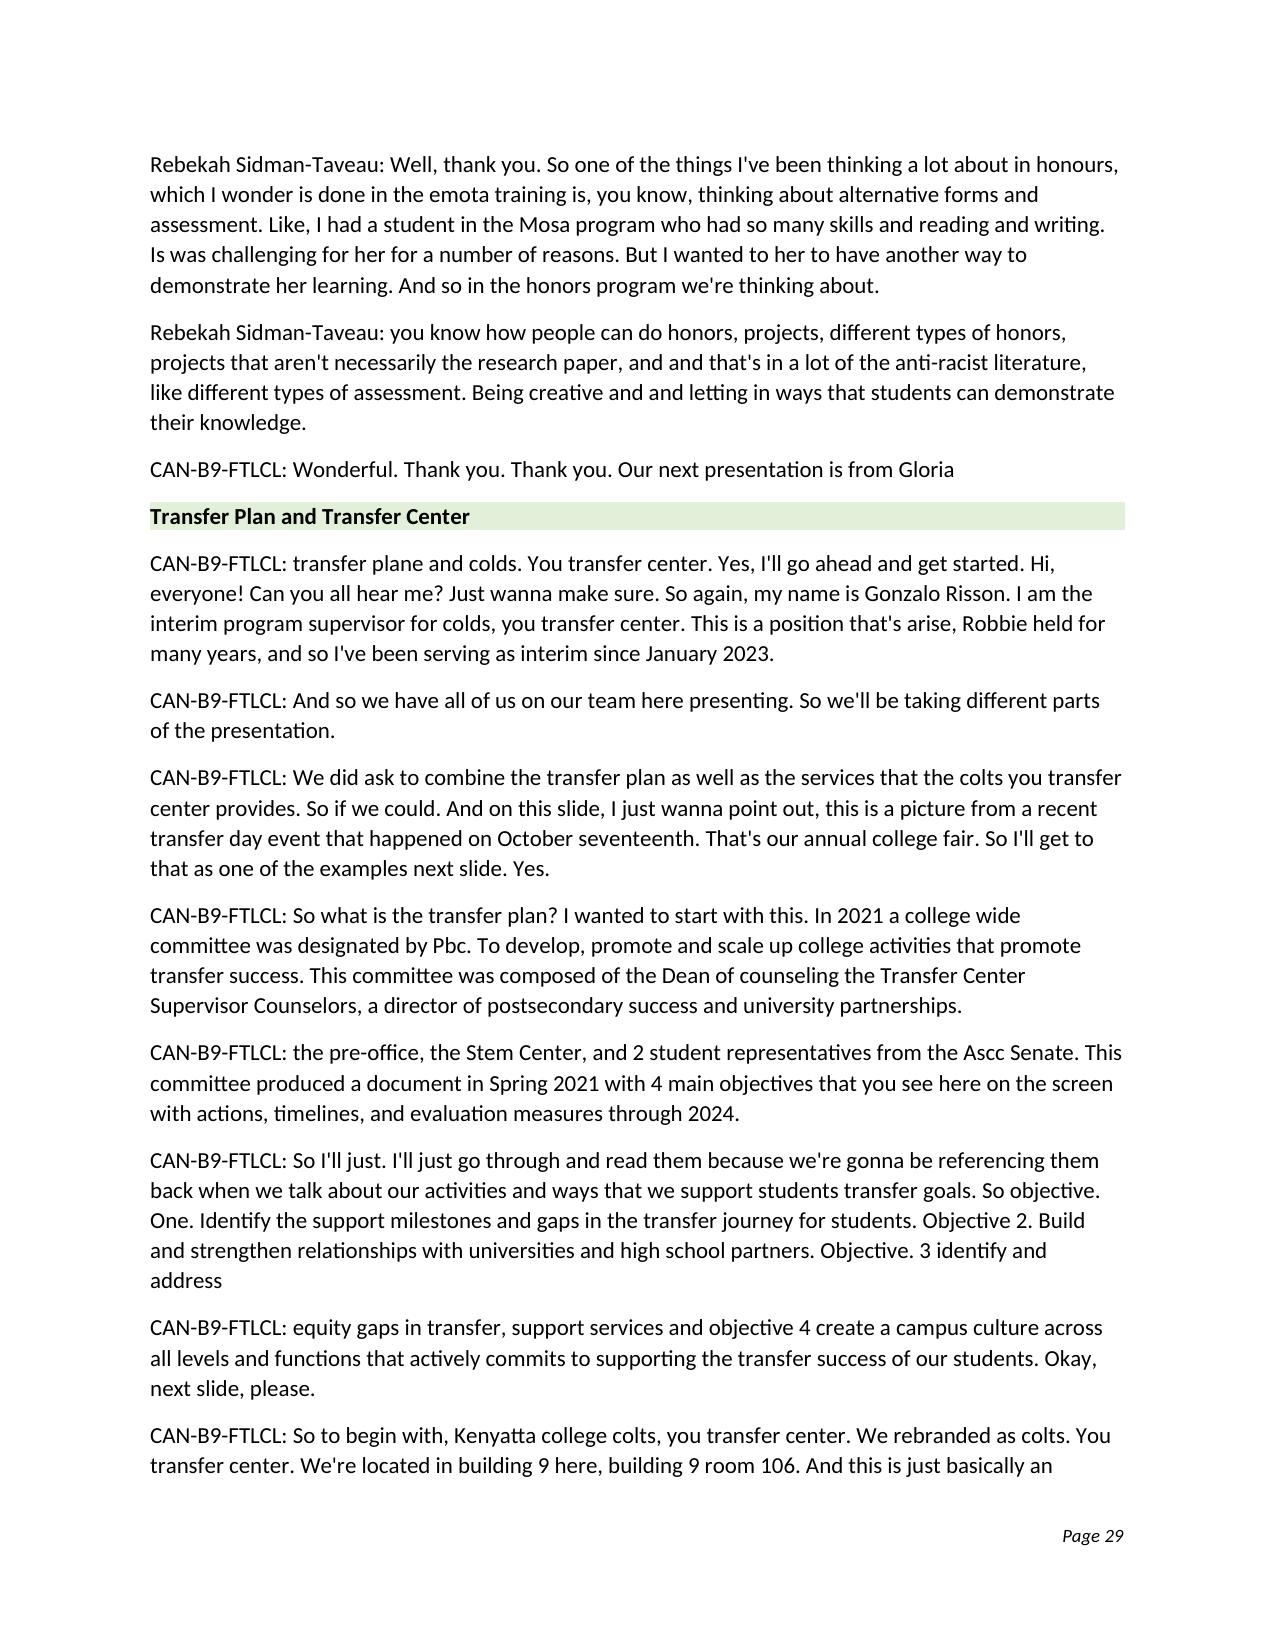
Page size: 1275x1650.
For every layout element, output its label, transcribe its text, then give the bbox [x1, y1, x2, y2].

text Rebekah Sidman-Taveau: Well, thank you. So one of the things I've been thinking a lot about in honours, which I wonder is done in the emota training is, you know, thinking about alternative forms and assessment. Like, I had a student in the Mosa program who had so many skills and reading and writing. Is was challenging for her for a number of reasons. But I wanted to her to have another way to demonstrate her learning. And so in the honors program we're thinking about. [150, 150, 1125, 299]
text Rebekah Sidman-Taveau: you know how people can do honors, projects, different types of honors, projects that aren't necessarily the research paper, and and that's in a lot of the anti-racist literature, like different types of assessment. Being creative and and letting in ways that students can demonstrate their knowledge. [150, 318, 1125, 436]
text CAN-B9-FTLCL: And so we have all of us on our team here presenting. So we'll be taking different parts of the presentation. [150, 686, 1125, 745]
text CAN-B9-FTLCL: transfer plane and colds. You transfer center. Yes, I'll go ahead and get started. Hi, everyone! Can you all hear me? Just wanna make sure. So again, my name is Gonzalo Risson. I am the interim program supervisor for colds, you transfer center. This is a position that's arise, Robbie held for many years, and so I've been serving as interim since January 2023. [150, 549, 1125, 668]
text CAN-B9-FTLCL: the pre-office, the Stem Center, and 2 student representatives from the Ascc Senate. This committee produced a document in Spring 2021 with 4 main objectives that you see here on the screen with actions, timelines, and evaluation measures through 2024. [150, 1038, 1125, 1127]
text CAN-B9-FTLCL: We did ask to combine the transfer plan as well as the services that the colts you transfer center provides. So if we could. And on this slide, I just wanna point out, this is a picture from a recent transfer day event that happened on October seventeenth. That's our annual college fair. So I'll get to that as one of the examples next slide. Yes. [150, 763, 1125, 882]
text Transfer Plan and Transfer Center [150, 502, 1125, 530]
text CAN-B9-FTLCL: Wonderful. Thank you. Thank you. Our next presentation is from Gloria [150, 455, 1125, 483]
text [150, 1421, 1125, 1479]
text CAN-B9-FTLCL: equity gaps in transfer, support services and objective 4 create a campus culture across all levels and functions that actively commits to supporting the transfer success of our students. Okay, next slide, please. [150, 1313, 1125, 1402]
text CAN-B9-FTLCL: So I'll just. I'll just go through and read them because we're gonna be referencing them back when we talk about our activities and ways that we support students transfer goals. So objective. One. Identify the support milestones and gaps in the transfer journey for students. Objective 2. Build and strengthen relationships with universities and high school partners. Objective. 3 identify and address [150, 1146, 1125, 1295]
text CAN-B9-FTLCL: So what is the transfer plan? I wanted to start with this. In 2021 a college wide committee was designated by Pbc. To develop, promote and scale up college activities that promote transfer success. This committee was composed of the Dean of counseling the Transfer Center Supervisor Counselors, a director of postsecondary success and university partnerships. [150, 901, 1125, 1020]
